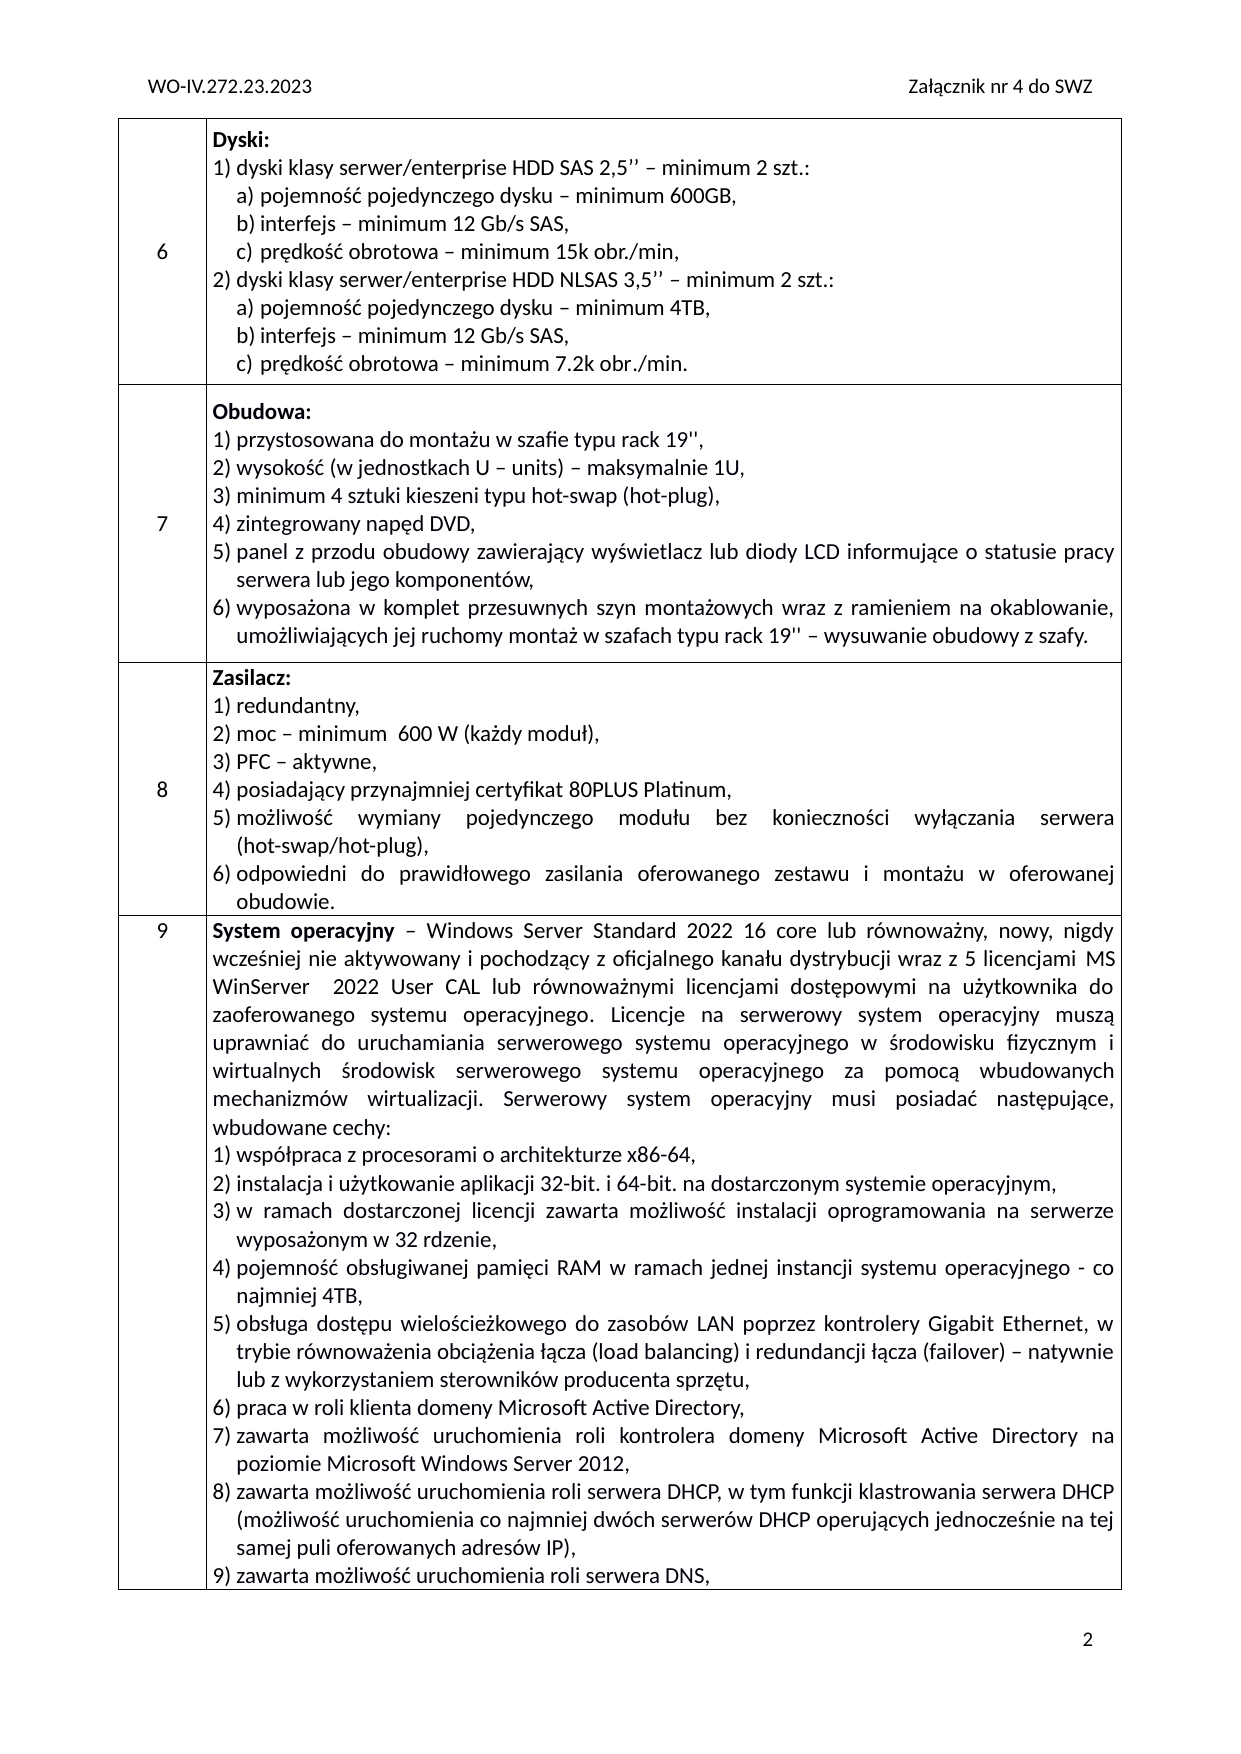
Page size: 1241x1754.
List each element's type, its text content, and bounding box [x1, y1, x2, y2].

table_cell 6 [119, 119, 206, 384]
table_cell Obudowa: przystosowana do montażu w szafie typu rack 19'', wysokość (w jednostkach U – units) – maksymalnie 1U, minimum 4 sztuki kieszeni typu hot-swap (hot-plug), zintegrowany napęd DVD, panel z przodu obudowy zawierający wyświetlacz lub diody LCD informujące o statusie pracy serwera lub jego komponentów, wyposażona w komplet przesuwnych szyn montażowych wraz z ramieniem na okablowanie, umożliwiających jej ruchomy montaż w szafach typu rack 19'' – wysuwanie obudowy z szafy. [207, 385, 1121, 662]
table_cell 8 [119, 663, 206, 915]
table_cell Dyski: dyski klasy serwer/enterprise HDD SAS 2,5’’ – minimum 2 szt.: pojemność pojedynczego dysku – minimum 600GB, interfejs – minimum 12 Gb/s SAS, prędkość obrotowa – minimum 15k obr./min, dyski klasy serwer/enterprise HDD NLSAS 3,5’’ – minimum 2 szt.: pojemność pojedynczego dysku – minimum 4TB, interfejs – minimum 12 Gb/s SAS, prędkość obrotowa – minimum 7.2k obr./min. [207, 119, 1121, 384]
table_cell Zasilacz: redundantny, moc – minimum 600 W (każdy moduł), PFC – aktywne, posiadający przynajmniej certyfikat 80PLUS Platinum, możliwość wymiany pojedynczego modułu bez konieczności wyłączania serwera (hot-swap/hot-plug), odpowiedni do prawidłowego zasilania oferowanego zestawu i montażu w oferowanej obudowie. [207, 663, 1121, 915]
table_cell 9 [119, 916, 206, 1589]
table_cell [207, 916, 1121, 1589]
table_cell 7 [119, 385, 206, 662]
